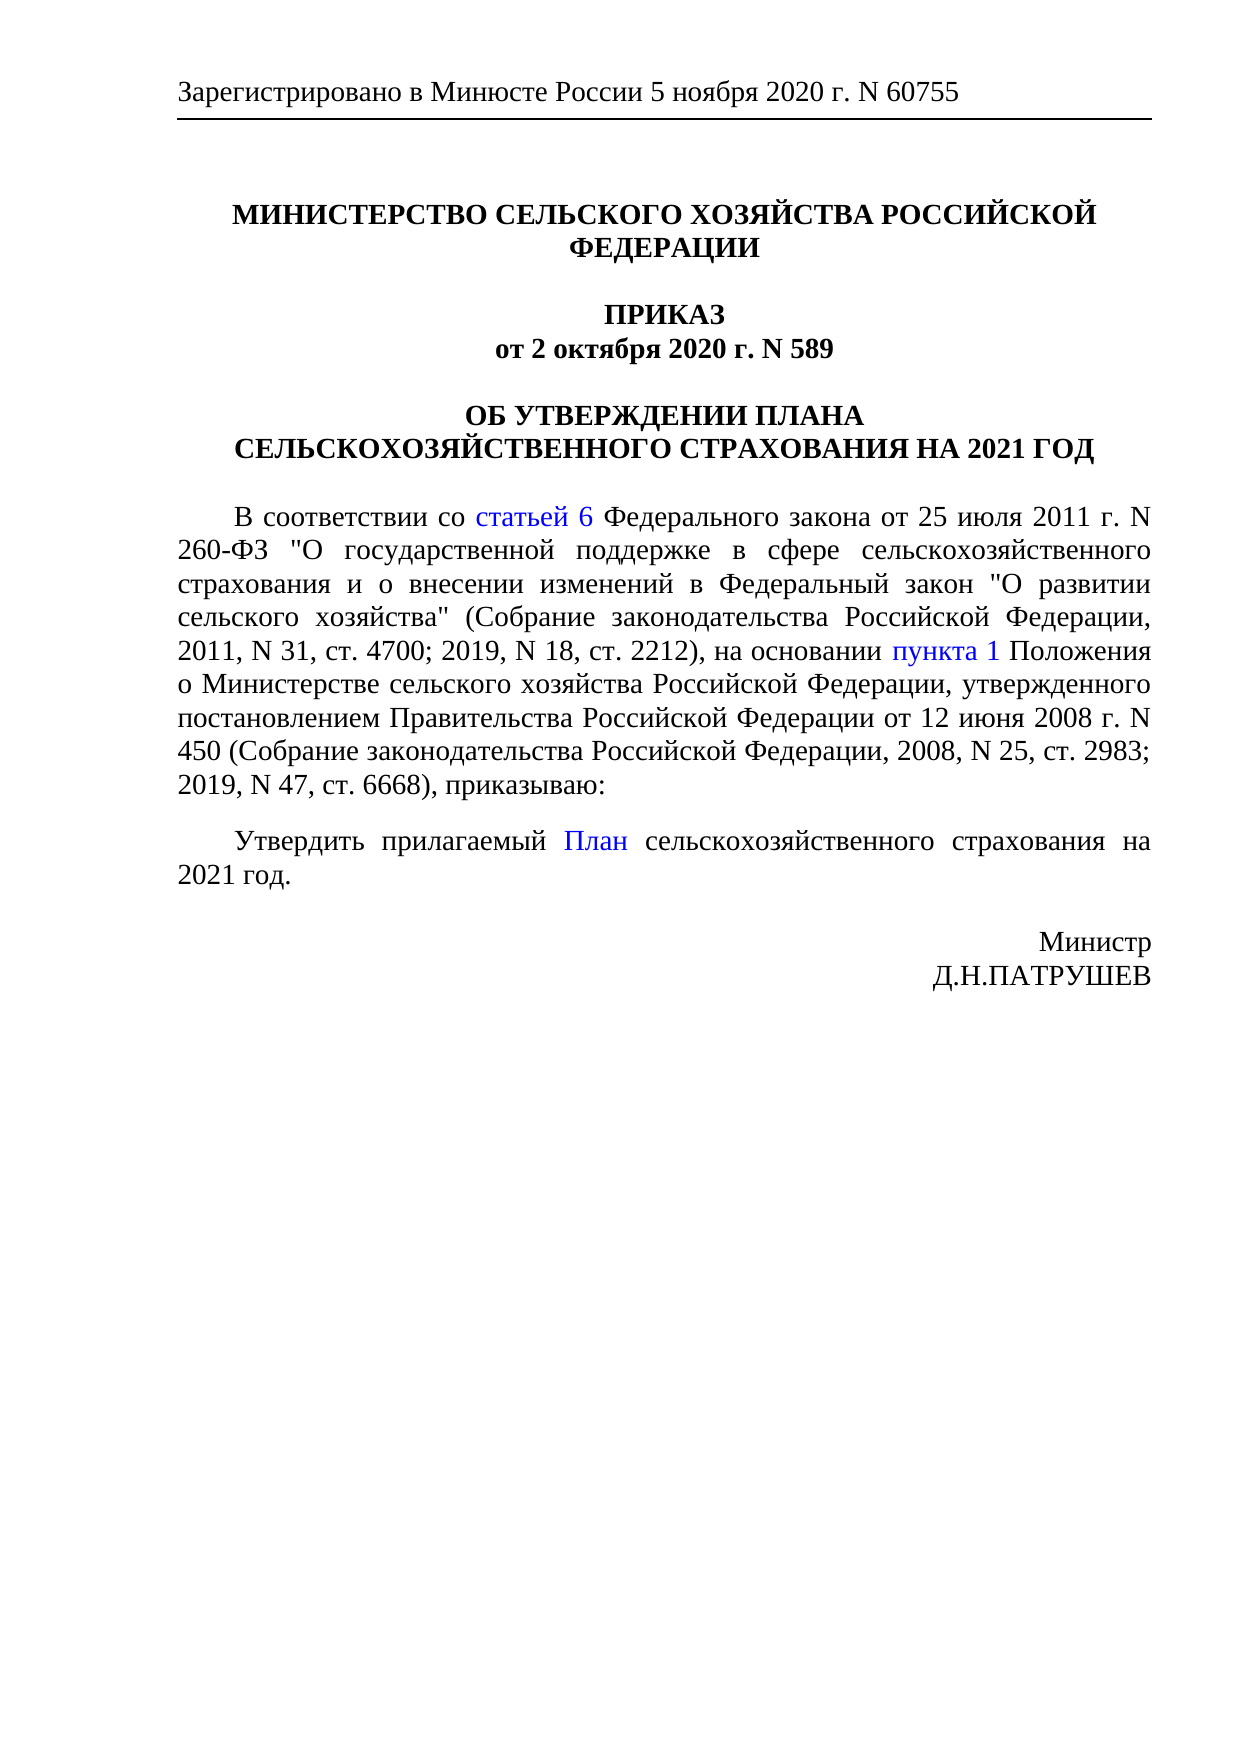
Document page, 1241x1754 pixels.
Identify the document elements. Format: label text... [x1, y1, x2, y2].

title ОБ УТВЕРЖДЕНИИ ПЛАНА [177, 398, 1152, 432]
title от 2 октября 2020 г. N 589 [177, 331, 1152, 364]
title ПРИКАЗ [177, 297, 1152, 331]
title МИНИСТЕРСТВО СЕЛЬСКОГО ХОЗЯЙСТВА РОССИЙСКОЙ ФЕДЕРАЦИИ [177, 197, 1152, 264]
title СЕЛЬСКОХОЗЯЙСТВЕННОГО СТРАХОВАНИЯ НА 2021 ГОД [177, 432, 1152, 465]
text Д.Н.ПАТРУШЕВ [177, 958, 1152, 991]
text Министр [177, 924, 1152, 958]
text Утвердить прилагаемый План сельскохозяйственного страхования на 2021 год. [177, 823, 1152, 891]
text Зарегистрировано в Минюсте России 5 ноября 2020 г. N 60755 [177, 74, 1152, 107]
text В соответствии со статьей 6 Федерального закона от 25 июля 2011 г. N 260-ФЗ "О государственной поддержке в сфере сельскохозяйственного страхования и о внесении изменений в Федеральный закон "О развитии сельского хозяйства" (Собрание законодательства Российской Федерации, 2011, N 31, ст. 4700; 2019, N 18, ст. 2212), на основании пункта 1 Положения о Министерстве сельского хозяйства Российской Федерации, утвержденного постановлением Правительства Российской Федерации от 12 июня 2008 г. N 450 (Собрание законодательства Российской Федерации, 2008, N 25, ст. 2983; 2019, N 47, ст. 6668), приказываю: [177, 499, 1152, 801]
